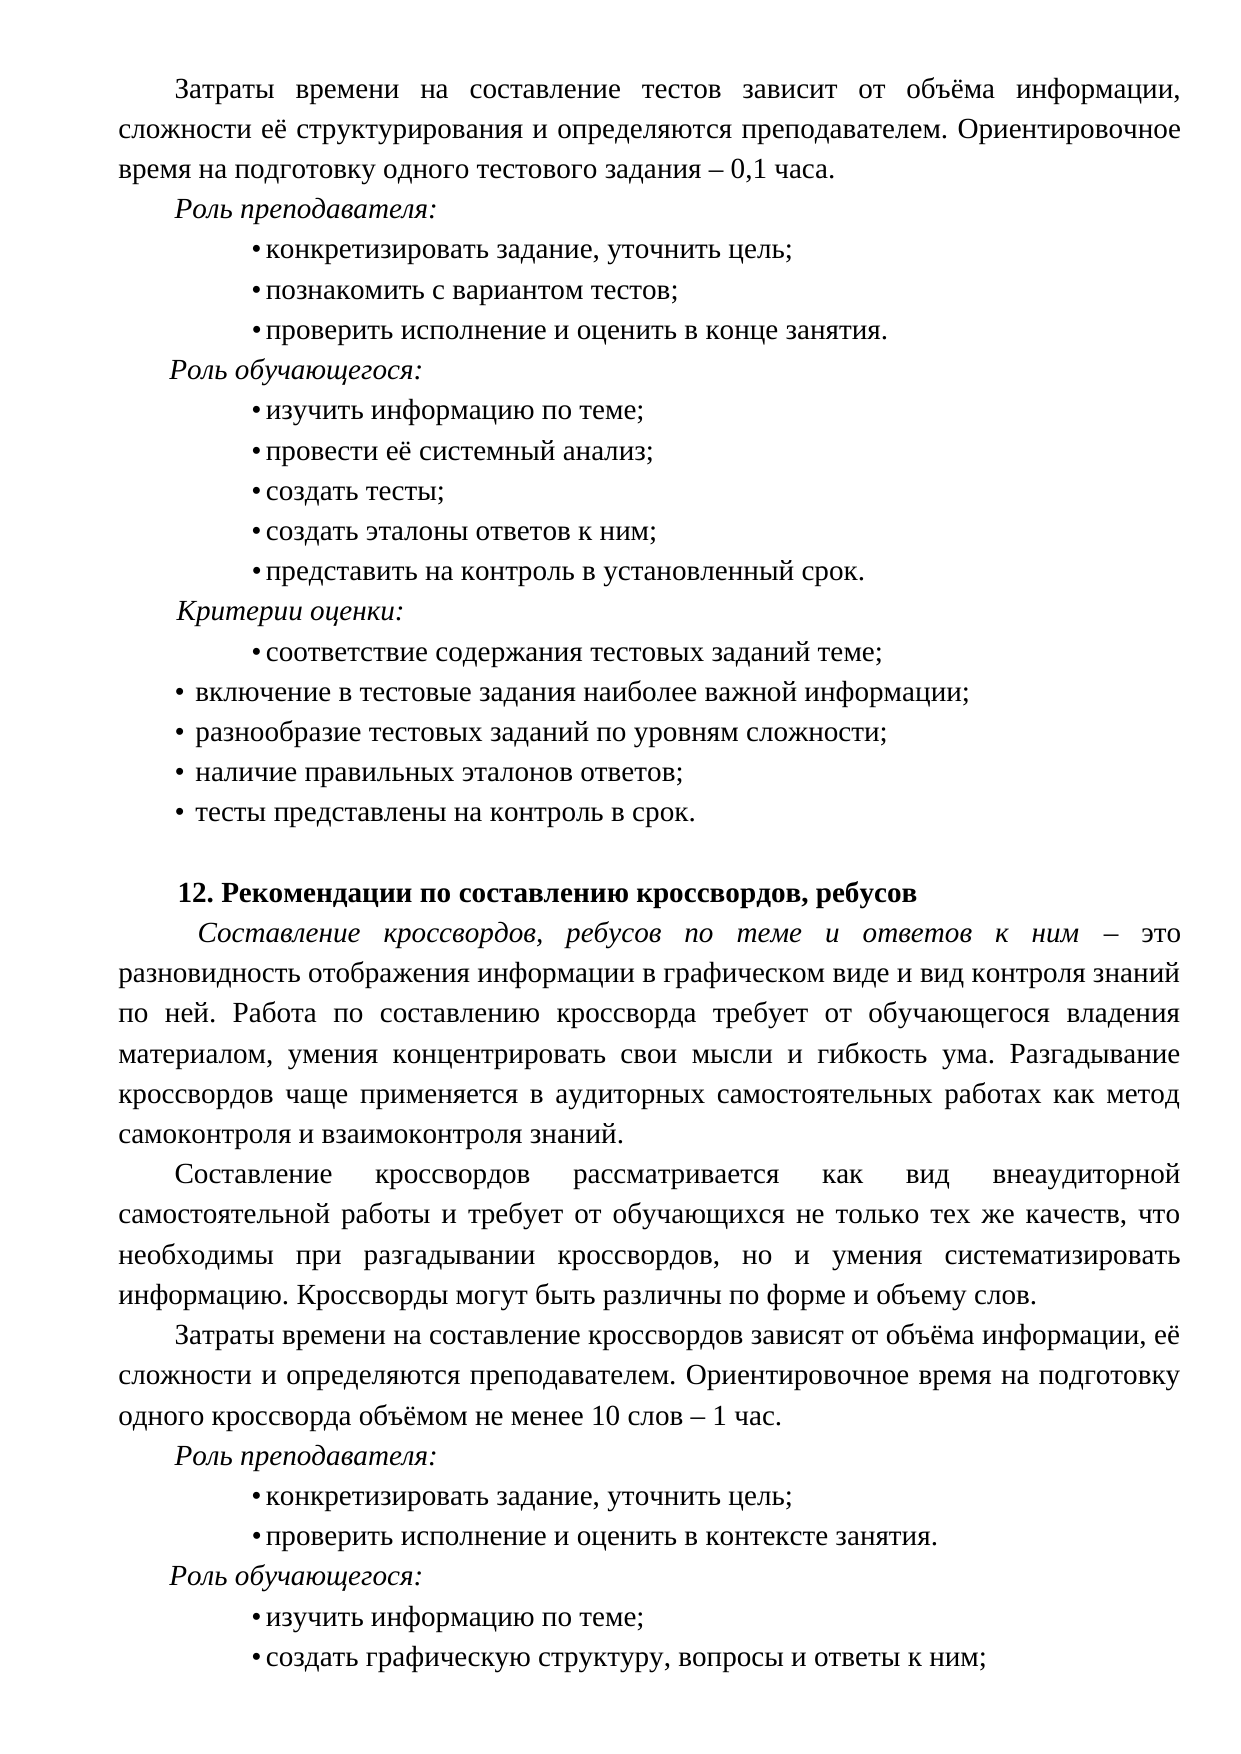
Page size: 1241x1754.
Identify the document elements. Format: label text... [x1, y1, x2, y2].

list создать эталоны ответов к ним; [118, 513, 1181, 547]
list изучить информацию по теме; [118, 392, 1181, 426]
list соответствие содержания тестовых заданий теме; [118, 634, 1181, 667]
list проверить исполнение и оценить в контексте занятия. [118, 1518, 1181, 1552]
list представить на контроль в установленный срок. [118, 553, 1181, 587]
list провести её системный анализ; [118, 433, 1181, 466]
list разнообразие тестовых заданий по уровням сложности; [118, 714, 1181, 748]
list наличие правильных эталонов ответов; [118, 754, 1181, 788]
text Роль обучающегося: [118, 352, 1181, 386]
list изучить информацию по теме; [118, 1599, 1181, 1632]
text Затраты времени на составление тестов зависит от объёма информации, сложности её структурирования и определяются преподавателем. Ориентировочное время на подготовку одного тестового задания – 0,1 часа. [118, 71, 1181, 185]
list познакомить с вариантом тестов; [118, 272, 1181, 305]
text Критерии оценки: [118, 593, 1181, 627]
text Составление кроссвордов, ребусов по теме и ответов к ним – это разновидность отображения информации в графическом виде и вид контроля знаний по ней. Работа по составлению кроссворда требует от обучающегося владения материалом, умения концентрировать свои мысли и гибкость ума. Разгадывание кроссвордов чаще применяется в аудиторных самостоятельных работах как метод самоконтроля и взаимоконтроля знаний. [118, 915, 1181, 1150]
text • создать графическую структуру, вопросы и ответы к ним; [118, 1639, 1181, 1672]
text Роль преподавателя: [118, 1438, 1181, 1471]
list тесты представлены на контроль в срок. [118, 794, 1181, 828]
list создать тесты; [118, 473, 1181, 506]
list проверить исполнение и оценить в конце занятия. [118, 312, 1181, 346]
text Затраты времени на составление кроссвордов зависят от объёма информации, её сложности и определяются преподавателем. Ориентировочное время на подготовку одного кроссворда объёмом не менее 10 слов – 1 час. [118, 1317, 1181, 1431]
text Составление кроссвордов рассматривается как вид внеаудиторной самостоятельной работы и требует от обучающихся не только тех же качеств, что необходимы при разгадывании кроссвордов, но и умения систематизировать информацию. Кроссворды могут быть различны по форме и объему слов. [118, 1156, 1181, 1311]
list включение в тестовые задания наиболее важной информации; [118, 674, 1181, 707]
text Роль преподавателя: [118, 191, 1181, 225]
list конкретизировать задание, уточнить цель; [118, 1478, 1181, 1512]
text Роль обучающегося: [118, 1558, 1181, 1592]
text 12. Рекомендации по составлению кроссвордов, ребусов [118, 875, 1181, 908]
text • конкретизировать задание, уточнить цель; [118, 232, 1181, 265]
